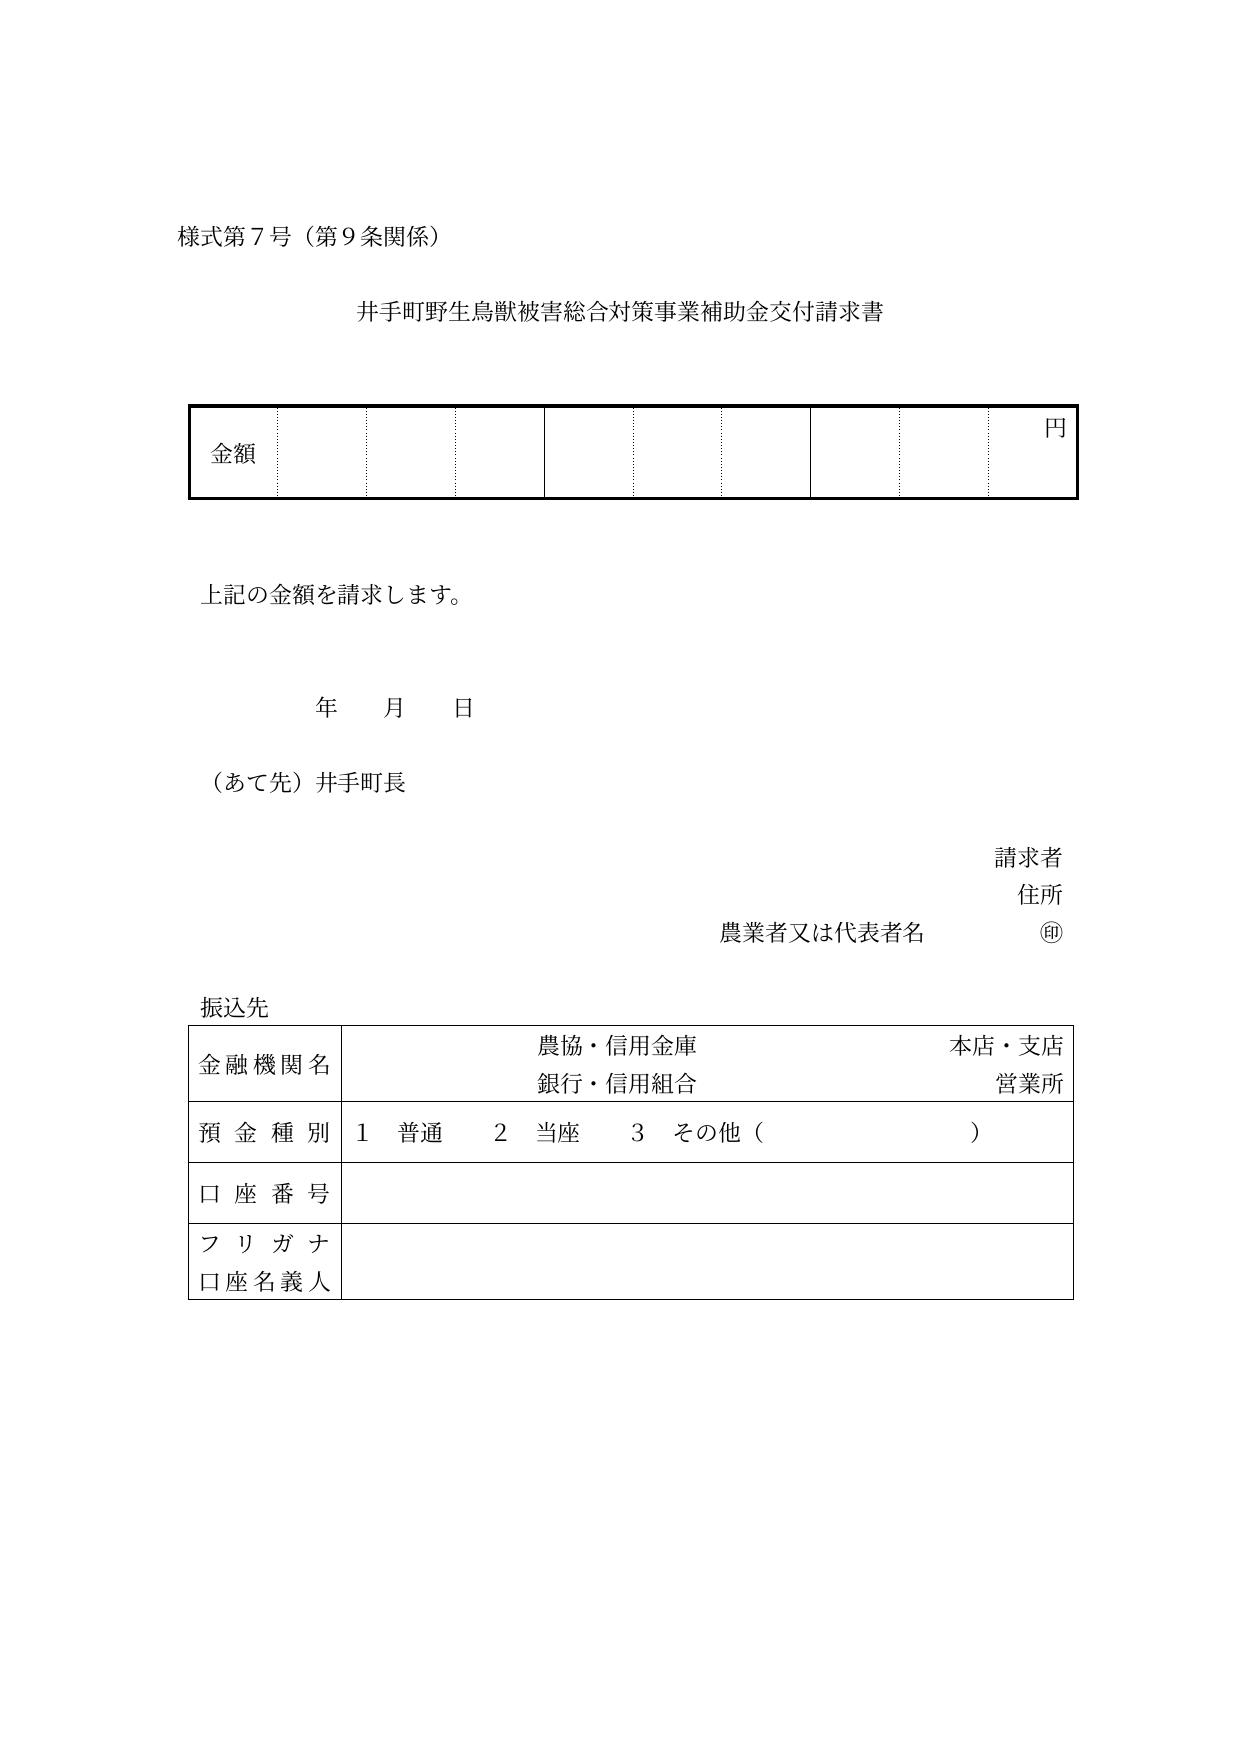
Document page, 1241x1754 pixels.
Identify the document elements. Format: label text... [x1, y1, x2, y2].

table_header [455, 408, 544, 497]
text 振込先 [177, 987, 1063, 1025]
table_cell 預金種別 [189, 1102, 341, 1162]
table_header [900, 408, 988, 497]
table_header 金額 [191, 408, 278, 497]
text 年 月 日 [177, 687, 1063, 725]
text 様式第７号（第９条関係） [177, 217, 1063, 254]
table_header 農協・信用金庫 銀行・信用組合 [342, 1026, 707, 1101]
text 上記の金額を請求します。 [177, 575, 1063, 612]
text 農業者又は代表者名 ㊞ [177, 912, 1063, 950]
table_cell 口座番号 [189, 1163, 341, 1223]
table_cell １ 普通 ２ 当座 ３ その他（ ） [342, 1102, 1073, 1162]
table_header [722, 408, 810, 497]
table_header 金融機関名 [189, 1026, 341, 1101]
table_header [545, 408, 633, 497]
table_header [367, 408, 455, 497]
table_header [633, 408, 722, 497]
text （あて先）井手町長 [177, 762, 1063, 800]
text 井手町野生鳥獣被害総合対策事業補助金交付請求書 [177, 292, 1063, 329]
text 請求者 [177, 837, 1063, 875]
table_header 円 [988, 408, 1076, 497]
text 住所 [177, 875, 1063, 912]
table_header 本店・支店 営業所 [708, 1026, 1073, 1101]
table_cell フリガナ 口座名義人 [189, 1224, 341, 1299]
table_header [811, 408, 899, 497]
table_cell [342, 1163, 1073, 1223]
table_cell [342, 1224, 1073, 1299]
table_header [278, 408, 367, 497]
